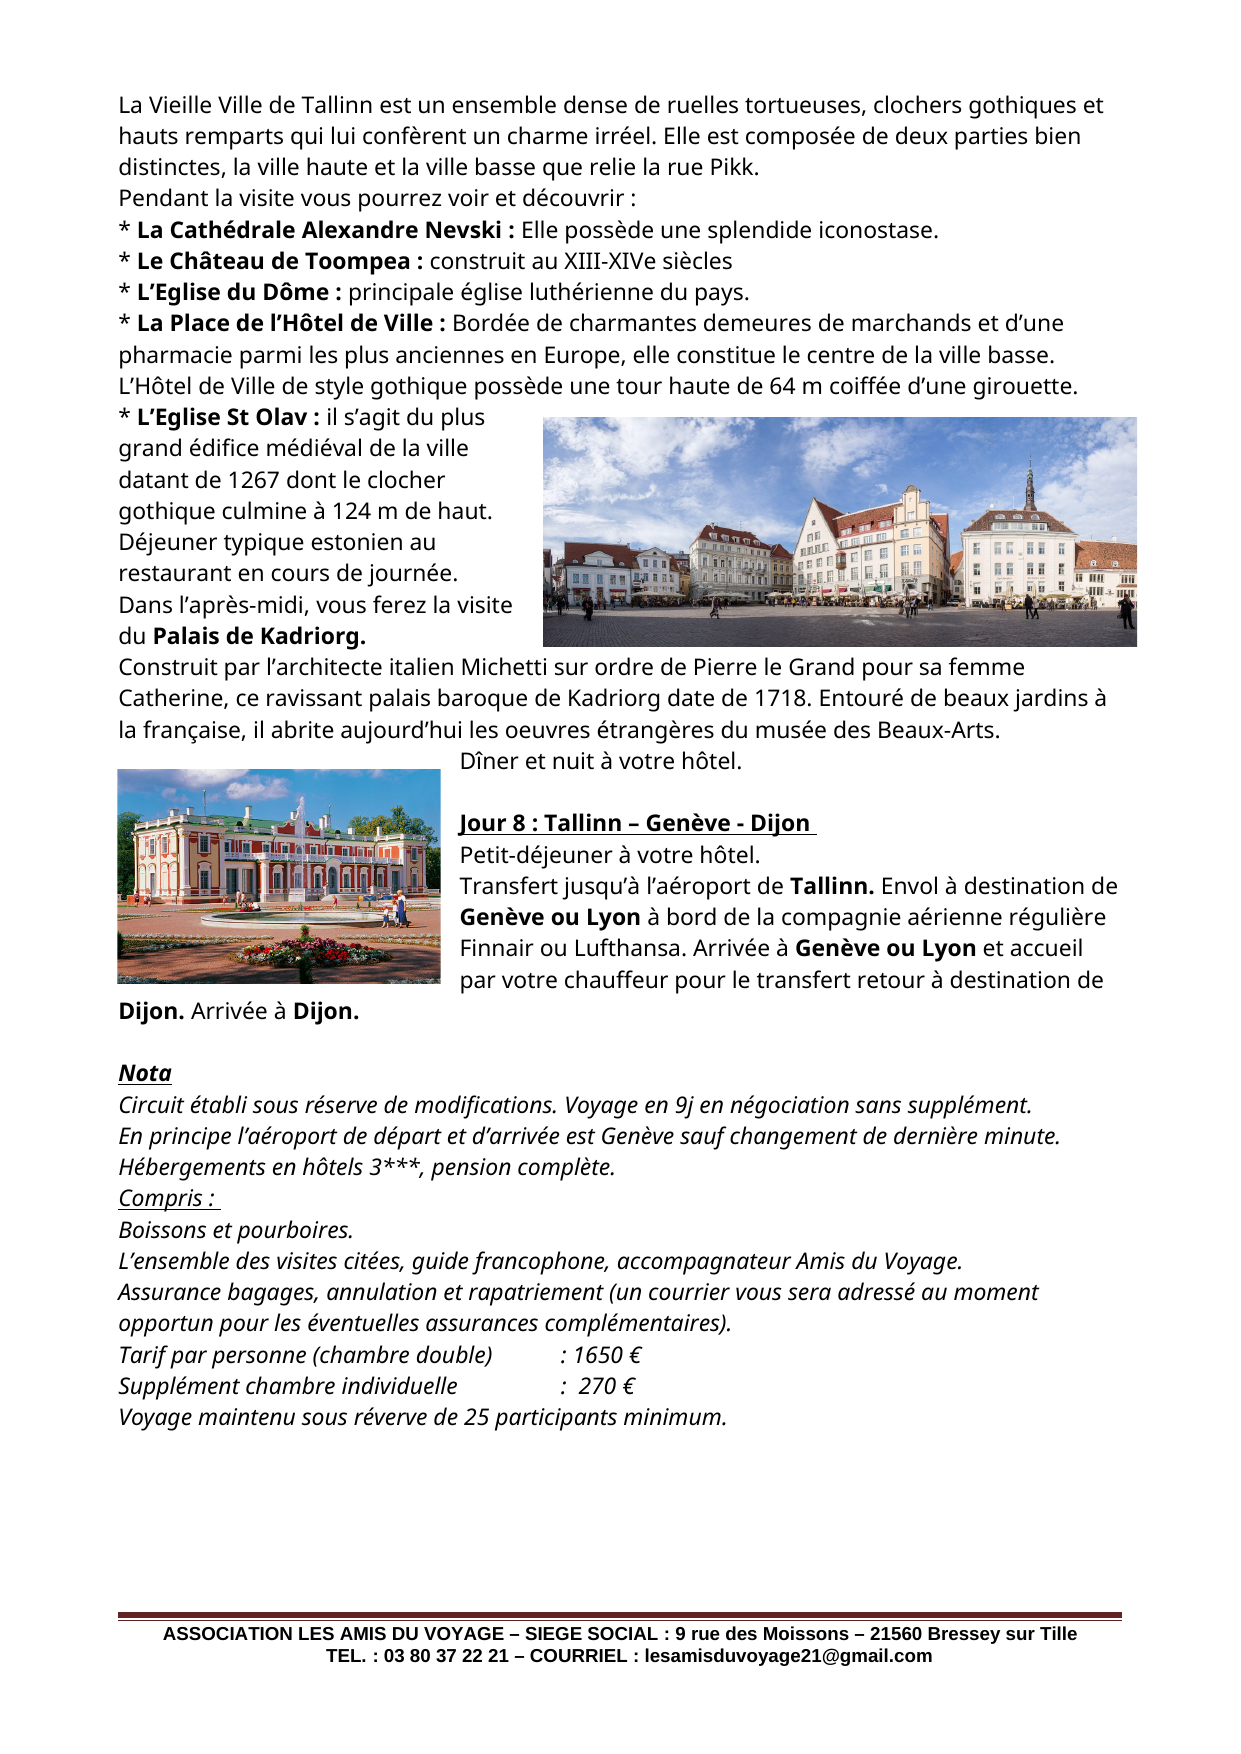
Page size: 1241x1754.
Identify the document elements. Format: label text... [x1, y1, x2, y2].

text * L’Eglise St Olav : il s’agit du plus grand édifice médiéval de la ville datant de 1267 dont le clocher gothique culmine à 124 m de haut. [118, 401, 1122, 526]
text * La Place de l’Hôtel de Ville : Bordée de charmantes demeures de marchands et d’une pharmacie parmi les plus anciennes en Europe, elle constitue le centre de la ville basse. L’Hôtel de Ville de style gothique possède une tour haute de 64 m coiffée d’une girouette. [118, 307, 1122, 401]
text * Le Château de Toompea : construit au XIII-XIVe siècles [118, 245, 1122, 276]
text * La Cathédrale Alexandre Nevski : Elle possède une splendide iconostase. [118, 214, 1122, 245]
picture [117, 769, 441, 984]
text L’ensemble des visites citées, guide francophone, accompagnateur Amis du Voyage. [118, 1245, 1122, 1276]
text Tarif par personne (chambre double) : 1650 € [118, 1339, 1122, 1370]
text Dîner et nuit à votre hôtel. [118, 745, 1122, 776]
text Circuit établi sous réserve de modifications. Voyage en 9j en négociation sans supplément. [118, 1089, 1122, 1120]
text Pendant la visite vous pourrez voir et découvrir : [118, 182, 1122, 214]
text La Vieille Ville de Tallinn est un ensemble dense de ruelles tortueuses, clochers gothiques et hauts remparts qui lui confèrent un charme irréel. Elle est composée de deux parties bien distinctes, la ville haute et la ville basse que relie la rue Pikk. [118, 89, 1122, 182]
picture [543, 417, 1138, 647]
text Boissons et pourboires. [118, 1214, 1122, 1245]
text Hébergements en hôtels 3***, pension complète. [118, 1151, 1122, 1182]
text Nota [118, 1057, 1122, 1089]
text Supplément chambre individuelle : 270 € [118, 1370, 1122, 1401]
text En principe l’aéroport de départ et d’arrivée est Genève sauf changement de dernière minute. [118, 1120, 1122, 1151]
text Compris : [118, 1182, 1122, 1214]
text Déjeuner typique estonien au restaurant en cours de journée. [118, 526, 543, 589]
text Construit par l’architecte italien Michetti sur ordre de Pierre le Grand pour sa femme Catherine, ce ravissant palais baroque de Kadriorg date de 1718. Entouré de beaux jardins à la française, il abrite aujourd’hui les oeuvres étrangères du musée des Beaux-Arts. [118, 651, 1122, 745]
text Assurance bagages, annulation et rapatriement (un courrier vous sera adressé au moment opportun pour les éventuelles assurances complémentaires). [118, 1276, 1122, 1339]
text Petit-déjeuner à votre hôtel. [441, 839, 1122, 870]
text * L’Eglise du Dôme : principale église luthérienne du pays. [118, 276, 1122, 307]
text Transfert jusqu’à l’aéroport de Tallinn. Envol à destination de Genève ou Lyon à bord de la compagnie aérienne régulière Finnair ou Lufthansa. Arrivée à Genève ou Lyon et accueil par votre chauffeur pour le transfert retour à destination de Dijon. Arrivée à Dijon. [118, 870, 1122, 1026]
text Voyage maintenu sous réverve de 25 participants minimum. [118, 1401, 1122, 1432]
text Dans l’après-midi, vous ferez la visite du Palais de Kadriorg. [118, 589, 1122, 651]
text Jour 8 : Tallinn – Genève - Dijon [441, 807, 1122, 839]
